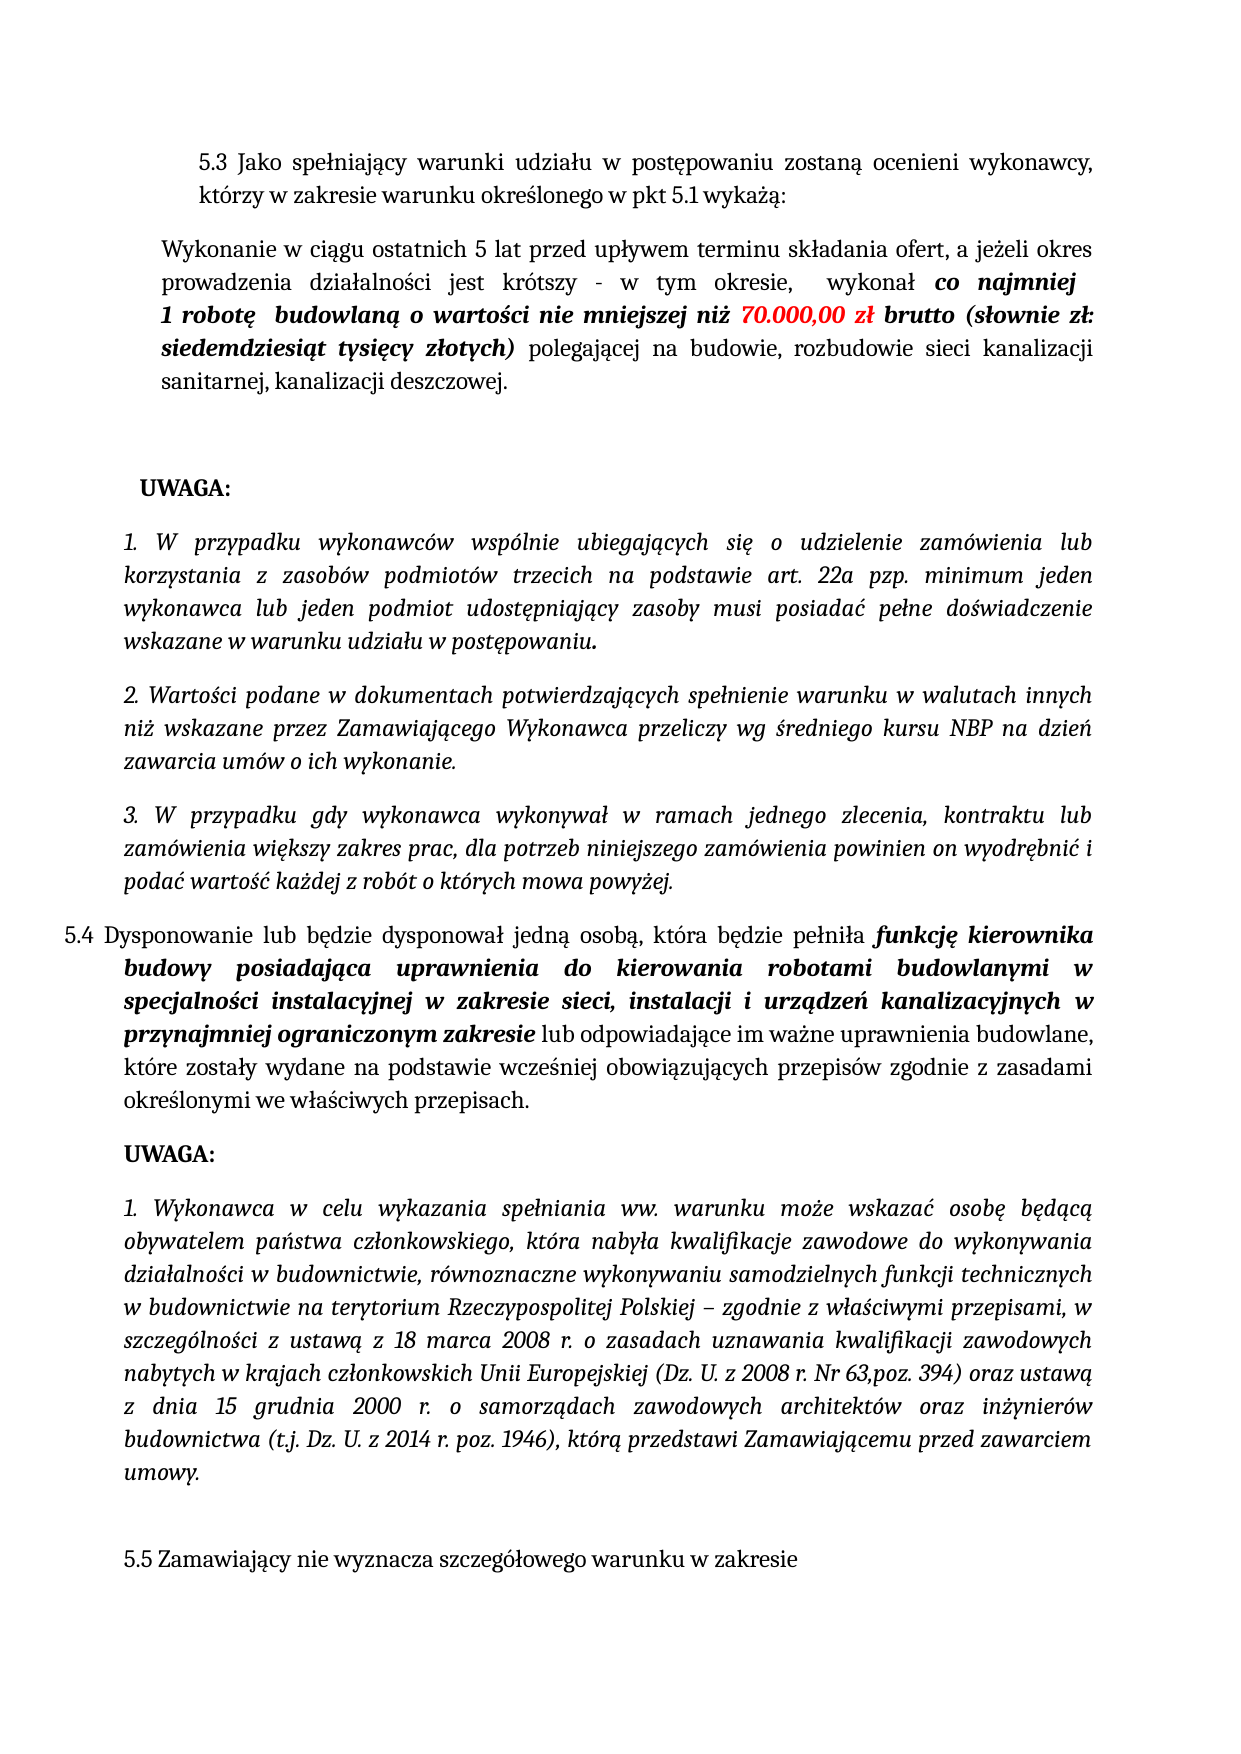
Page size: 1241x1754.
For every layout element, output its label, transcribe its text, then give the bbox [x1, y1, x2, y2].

list UWAGA: [139, 474, 1094, 503]
text 1. W przypadku wykonawców wspólnie ubiegających się o udzielenie zamówienia lub korzystania z zasobów podmiotów trzecich na podstawie art. 22a pzp. minimum jeden wykonawca lub jeden podmiot udostępniający zasoby musi posiadać pełne doświadczenie wskazane w warunku udziału w postępowaniu. [123, 528, 1094, 656]
text Wykonanie w ciągu ostatnich 5 lat przed upływem terminu składania ofert, a jeżeli okres prowadzenia działalności jest krótszy - w tym okresie, wykonał co najmniej 1 robotę budowlaną o wartości nie mniejszej niż 70.000,00 zł brutto (słownie zł: siedemdziesiąt tysięcy złotych) polegającej na budowie, rozbudowie sieci kanalizacji sanitarnej, kanalizacji deszczowej. [161, 234, 1094, 395]
text 3. W przypadku gdy wykonawca wykonywał w ramach jednego zlecenia, kontraktu lub zamówienia większy zakres prac, dla potrzeb niniejszego zamówienia powinien on wyodrębnić i podać wartość każdej z robót o których mowa powyżej. [123, 801, 1094, 896]
text 5.4 Dysponowanie lub będzie dysponował jedną osobą, która będzie pełniła funkcję kierownika budowy posiadająca uprawnienia do kierowania robotami budowlanymi w specjalności instalacyjnej w zakresie sieci, instalacji i urządzeń kanalizacyjnych w przynajmniej ograniczonym zakresie lub odpowiadające im ważne uprawnienia budowlane, które zostały wydane na podstawie wcześniej obowiązujących przepisów zgodnie z zasadami określonymi we właściwych przepisach. [64, 921, 1094, 1115]
text 1. Wykonawca w celu wykazania spełniania ww. warunku może wskazać osobę będącą obywatelem państwa członkowskiego, która nabyła kwalifikacje zawodowe do wykonywania działalności w budownictwie, równoznaczne wykonywaniu samodzielnych funkcji technicznych w budownictwie na terytorium Rzeczypospolitej Polskiej – zgodnie z właściwymi przepisami, w szczególności z ustawą z 18 marca 2008 r. o zasadach uznawania kwalifikacji zawodowych nabytych w krajach członkowskich Unii Europejskiej (Dz. U. z 2008 r. Nr 63,poz. 394) oraz ustawą z dnia 15 grudnia 2000 r. o samorządach zawodowych architektów oraz inżynierów budownictwa (t.j. Dz. U. z 2014 r. poz. 1946), którą przedstawi Zamawiającemu przed zawarciem umowy. [123, 1194, 1094, 1487]
list 5.3 Jako spełniający warunki udziału w postępowaniu zostaną ocenieni wykonawcy, którzy w zakresie warunku określonego w pkt 5.1 wykażą: [198, 148, 1094, 209]
text 2. Wartości podane w dokumentach potwierdzających spełnienie warunku w walutach innych niż wskazane przez Zamawiającego Wykonawca przeliczy wg średniego kursu NBP na dzień zawarcia umów o ich wykonanie. [123, 681, 1094, 776]
text UWAGA: [123, 1140, 1094, 1169]
text 5.5 Zamawiający nie wyznacza szczegółowego warunku w zakresie [123, 1545, 1094, 1573]
